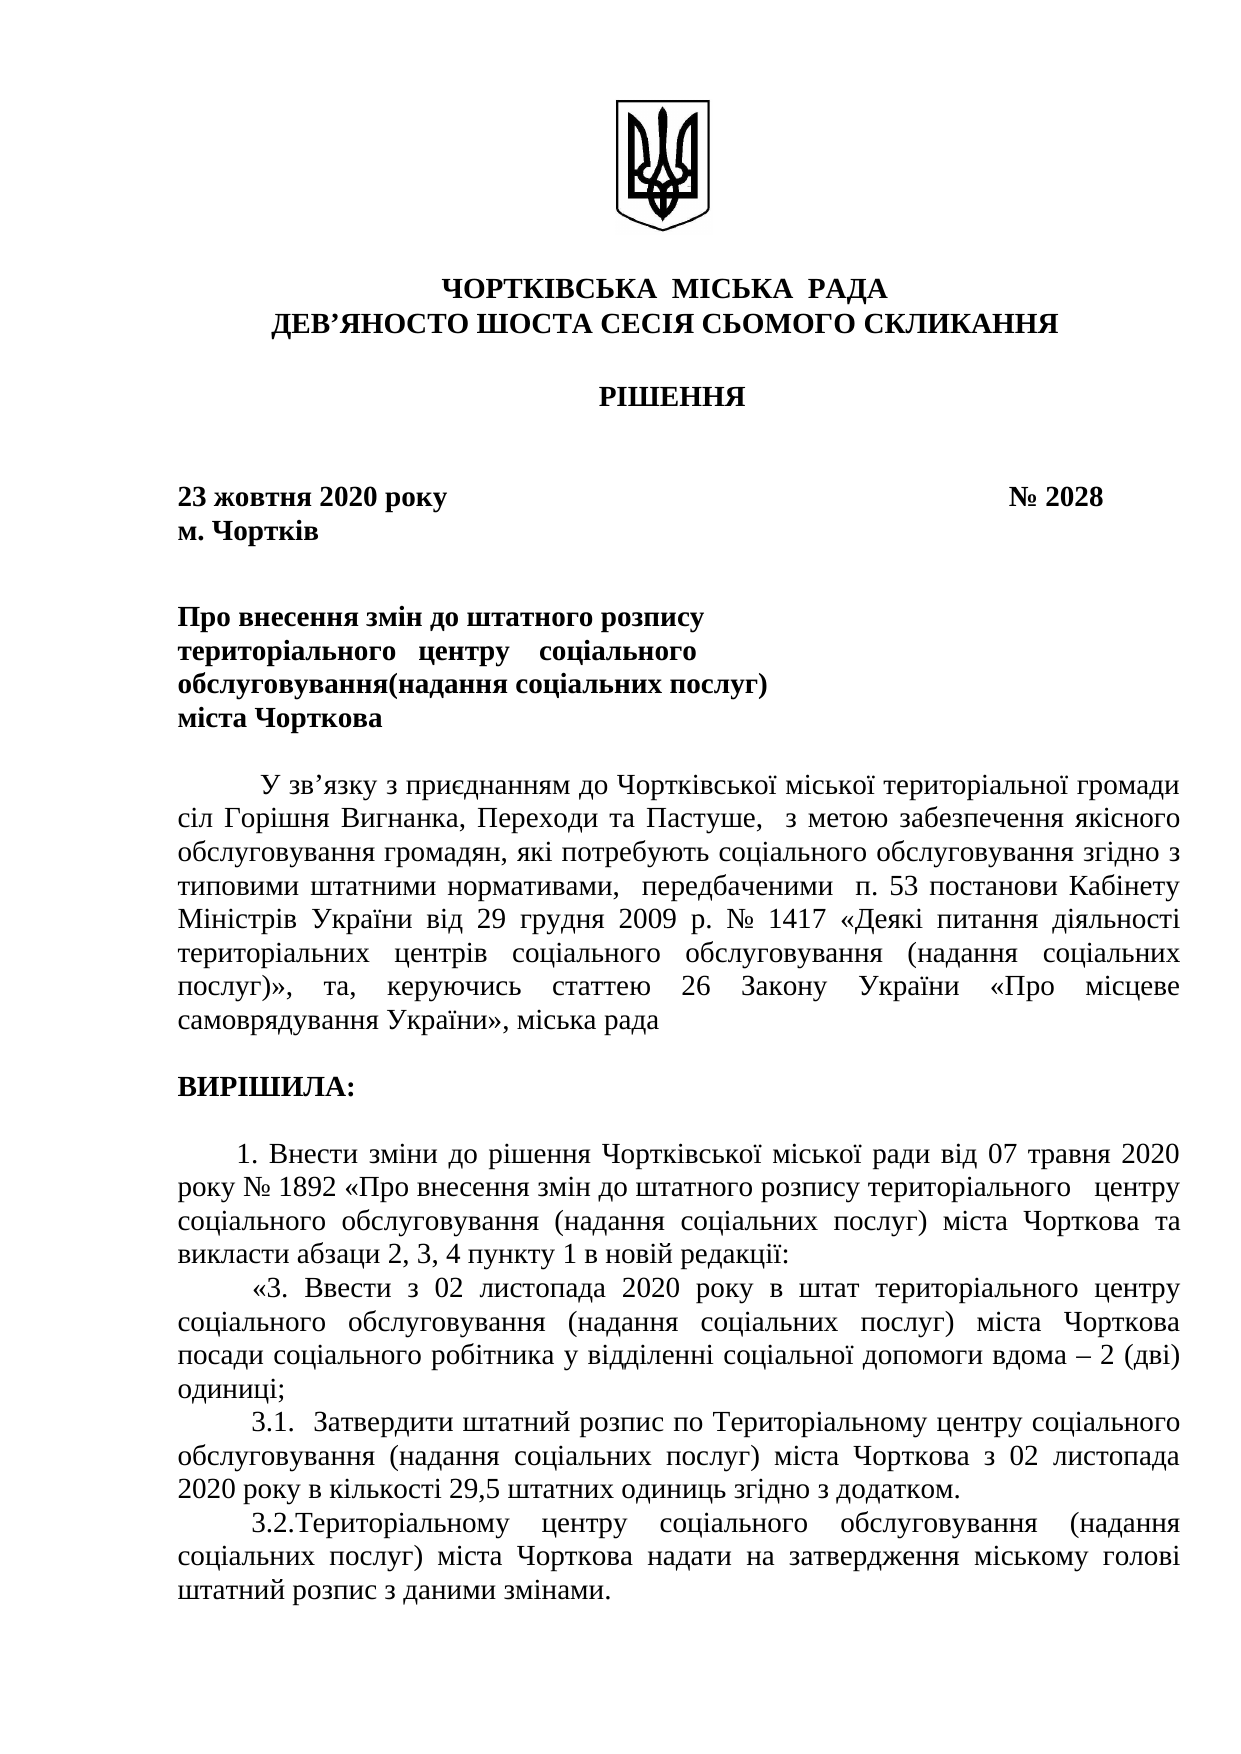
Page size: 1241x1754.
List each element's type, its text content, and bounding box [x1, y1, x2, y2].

text 1. Внести зміни до рішення Чортківської міської ради від 07 травня 2020 року № 1892 «Про внесення змін до штатного розпису територіального центру соціального обслуговування (надання соціальних послуг) міста Чорткова та викласти абзаци 2, 3, 4 пункту 1 в новій редакції: [177, 1136, 1181, 1270]
text РІШЕННЯ [177, 379, 1152, 412]
picture [615, 99, 713, 235]
text ВИРІШИЛА: [177, 1069, 1181, 1102]
text міста Чорткова [177, 700, 1152, 733]
text ЧОРТКІВСЬКА МІСЬКА РАДА [177, 271, 1152, 305]
text Про внесення змін до штатного розпису [177, 599, 1152, 633]
text ДЕВ’ЯНОСТО ШОСТА СЕСІЯ СЬОМОГО СКЛИКАННЯ [177, 307, 1152, 340]
text «3. Ввести з 02 листопада 2020 року в штат територіального центру соціального обслуговування (надання соціальних послуг) міста Чорткова посади соціального робітника у відділенні соціальної допомоги вдома – 2 (дві) одиниці; [177, 1270, 1181, 1404]
text У зв’язку з приєднанням до Чортківської міської територіальної громади сіл Горішня Вигнанка, Переходи та Пастуше, з метою забезпечення якісного обслуговування громадян, які потребують соціального обслуговування згідно з типовими штатними нормативами, передбаченими п. 53 постанови Кабінету Міністрів України від 29 грудня 2009 р. № 1417 «Деякі питання діяльності територіальних центрів соціального обслуговування (надання соціальних послуг)», та, керуючись статтею 26 Закону України «Про місцеве самоврядування України», міська рада [177, 767, 1181, 1035]
text територіального центру соціального [177, 633, 1152, 666]
text 3.1. Затвердити штатний розпис по Територіальному центру соціального обслуговування (надання соціальних послуг) міста Чорткова з 02 листопада 2020 року в кількості 29,5 штатних одиниць згідно з додатком. [177, 1404, 1181, 1505]
text м. Чортків [177, 513, 1152, 546]
text обслуговування(надання соціальних послуг) [177, 666, 1152, 700]
text 3.2.Територіальному центру соціального обслуговування (надання соціальних послуг) міста Чорткова надати на затвердження міському голові штатний розпис з даними змінами. [177, 1505, 1181, 1606]
text 23 жовтня 2020 року № 2028 [177, 479, 1152, 513]
